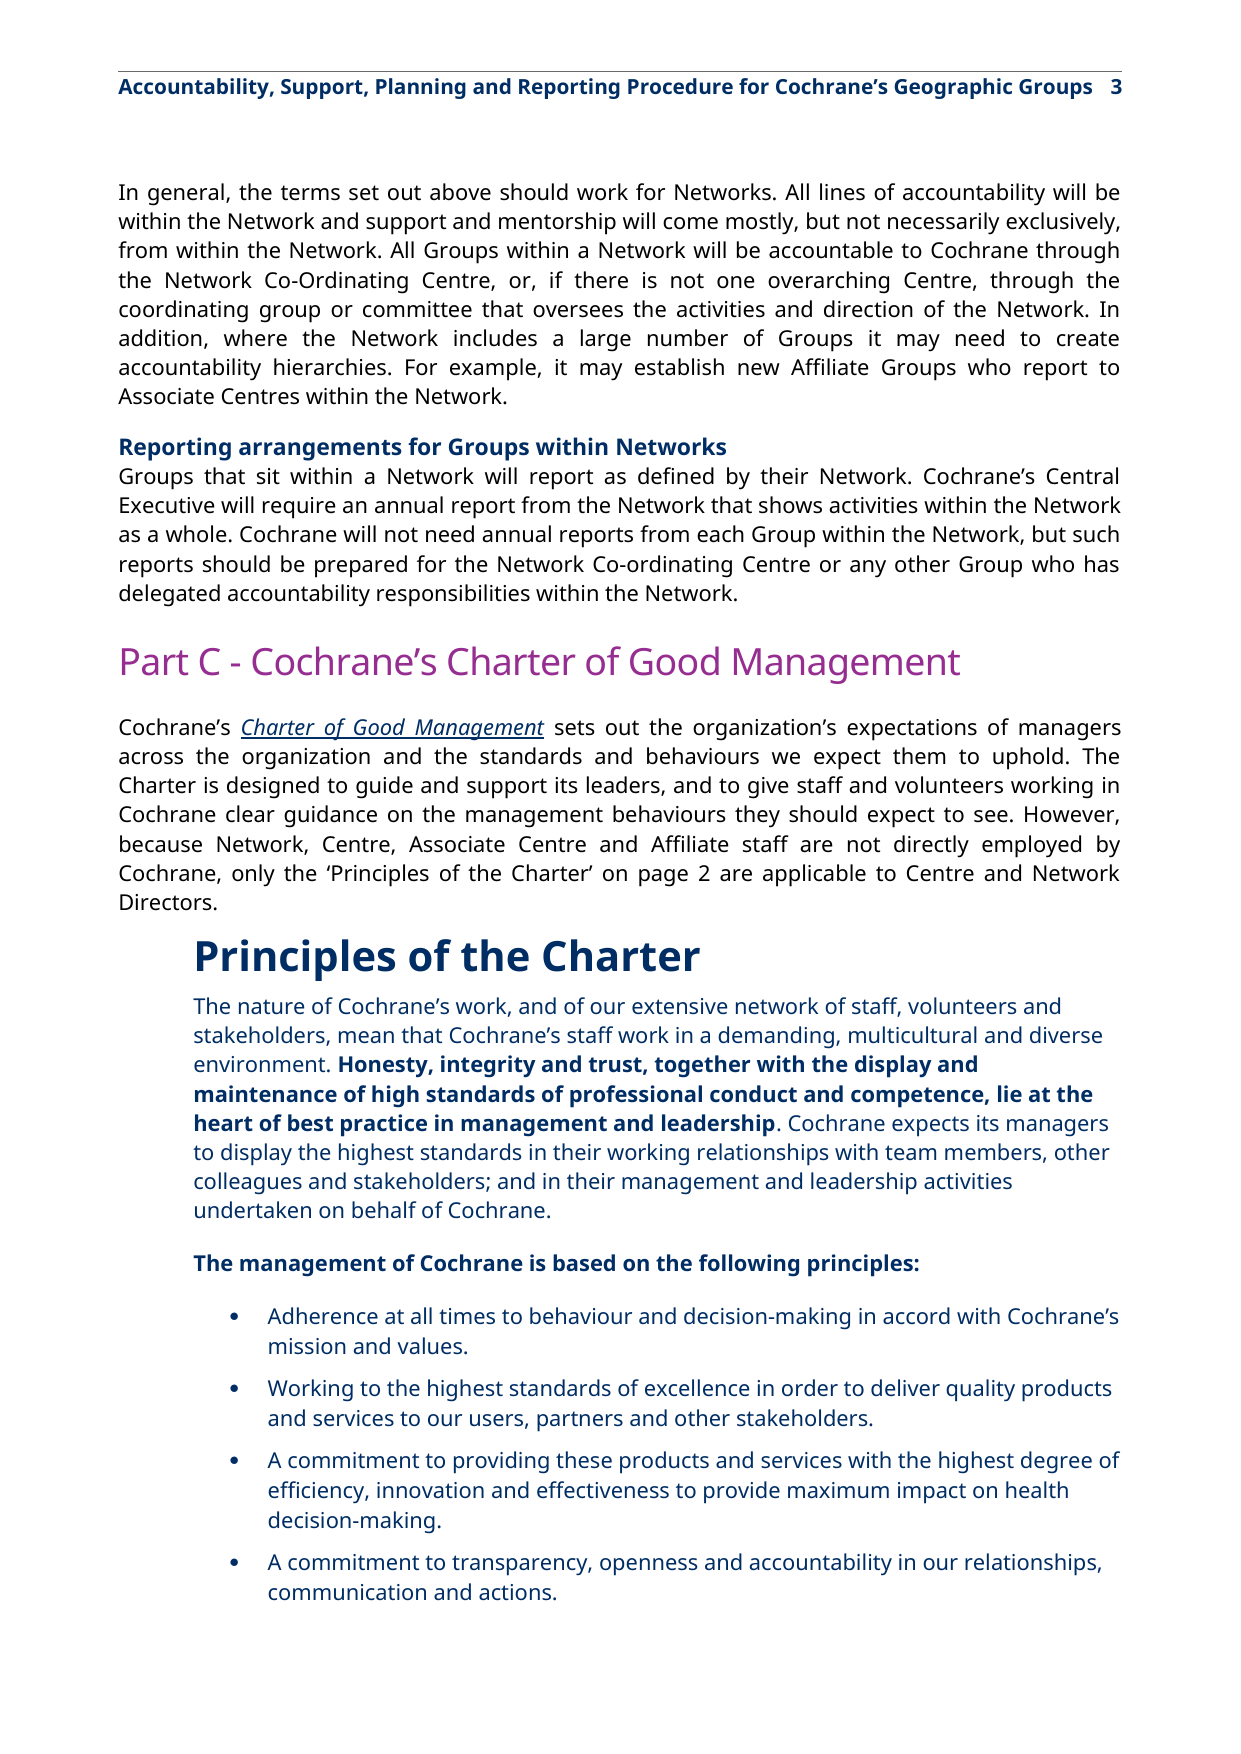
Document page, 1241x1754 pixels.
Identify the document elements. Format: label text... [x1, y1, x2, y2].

list Working to the highest standards of excellence in order to deliver quality products and services to our users, partners and other stakeholders. [230, 1373, 1122, 1433]
text Principles of the Charter [193, 940, 1122, 979]
text The management of Cochrane is based on the following principles: [193, 1248, 1122, 1277]
list Adherence at all times to behaviour and decision-making in accord with Cochrane’s mission and values. [230, 1301, 1122, 1361]
text The nature of Cochrane’s work, and of our extensive network of staff, volunteers and stakeholders, mean that Cochrane’s staff work in a demanding, multicultural and diverse environment. Honesty, integrity and trust, together with the display and maintenance of high standards of professional conduct and competence, lie at the heart of best practice in management and leadership. Cochrane expects its managers to display the highest standards in their working relationships with team members, other colleagues and stakeholders; and in their management and leadership activities undertaken on behalf of Cochrane. [193, 991, 1122, 1224]
text Cochrane’s Charter of Good Management sets out the organization’s expectations of managers across the organization and the standards and behaviours we expect them to uphold. The Charter is designed to guide and support its leaders, and to give staff and volunteers working in Cochrane clear guidance on the management behaviours they should expect to see. However, because Network, Centre, Associate Centre and Affiliate staff are not directly employed by Cochrane, only the ‘Principles of the Charter’ on page 2 are applicable to Centre and Network Directors. [118, 712, 1122, 916]
text In general, the terms set out above should work for Networks. All lines of accountability will be within the Network and support and mentorship will come mostly, but not necessarily exclusively, from within the Network. All Groups within a Network will be accountable to Cochrane through the Network Co-Ordinating Centre, or, if there is not one overarching Centre, through the coordinating group or committee that oversees the activities and direction of the Network. In addition, where the Network includes a large number of Groups it may need to create accountability hierarchies. For example, it may establish new Affiliate Groups who report to Associate Centres within the Network. [118, 177, 1122, 411]
list A commitment to transparency, openness and accountability in our relationships, communication and actions. [230, 1547, 1122, 1607]
list A commitment to providing these products and services with the highest degree of efficiency, innovation and effectiveness to provide maximum impact on health decision-making. [230, 1445, 1122, 1534]
subtitle Reporting arrangements for Groups within Networks [118, 434, 1122, 461]
text Groups that sit within a Network will report as defined by their Network. Cochrane’s Central Executive will require an annual report from the Network that shows activities within the Network as a whole. Cochrane will not need annual reports from each Group within the Network, but such reports should be prepared for the Network Co-ordinating Centre or any other Group who has delegated accountability responsibilities within the Network. [118, 461, 1122, 607]
subtitle Part C - Cochrane’s Charter of Good Management [118, 631, 1122, 687]
